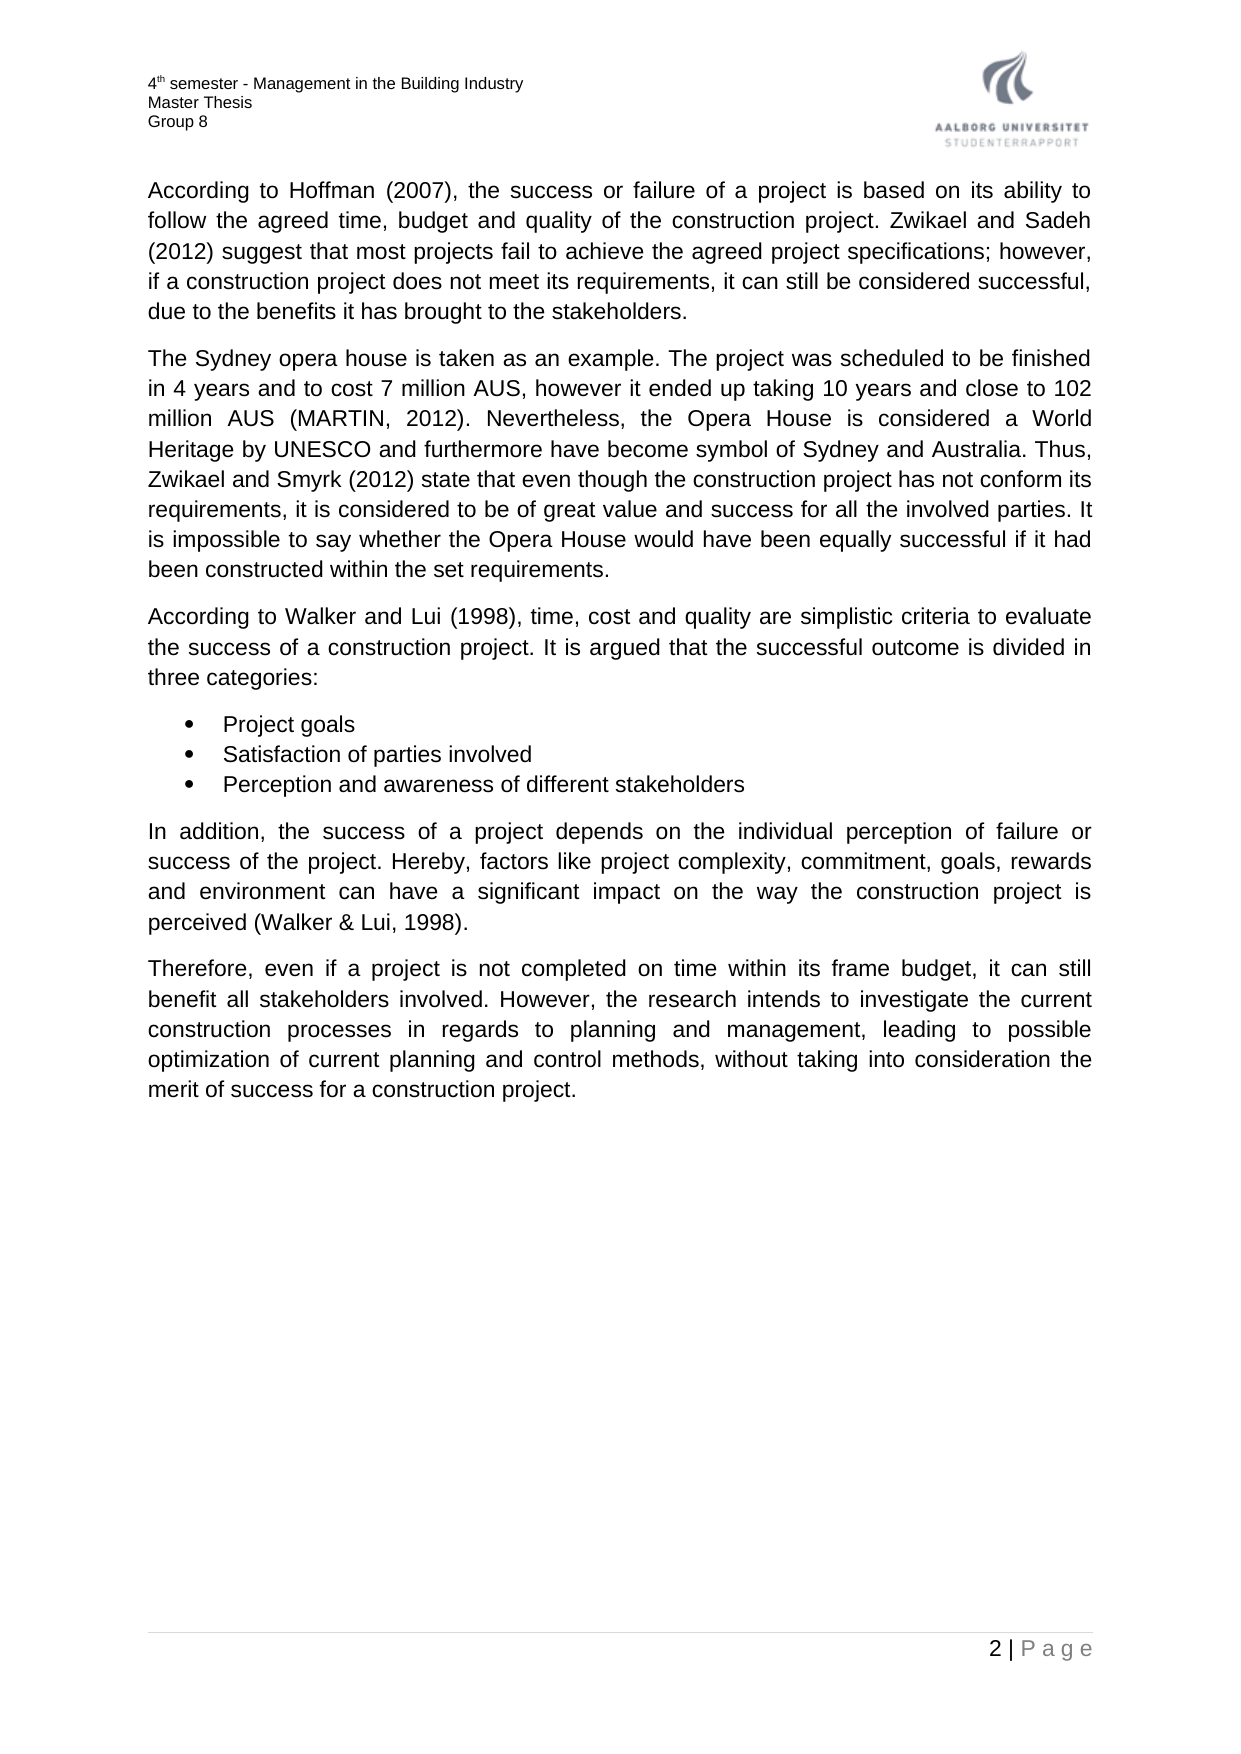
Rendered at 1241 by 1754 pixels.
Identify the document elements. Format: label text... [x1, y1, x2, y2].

list Project goals [185, 711, 1093, 737]
picture [918, 45, 1107, 157]
text According to Walker and Lui , time, cost and quality are simplistic criteria to evaluate the success of a construction project. It is argued that the successful outcome is divided in three categories: [148, 603, 1093, 690]
text In addition, the success of a project depends on the individual perception of failure or success of the project. Hereby, factors like project complexity, commitment, goals, rewards and environment can have a significant impact on the way the construction project is perceived. [148, 818, 1093, 935]
list Satisfaction of parties involved [185, 741, 1093, 767]
list Perception and awareness of different stakeholders [185, 771, 1093, 797]
text According to Hoffman , the success or failure of a project is based on its ability to follow the agreed time, budget and quality of the construction project. Zwikael and Sadeh suggest that most projects fail to achieve the agreed project specifications; however, if a construction project does not meet its requirements, it can still be considered successful, due to the benefits it has brought to the stakeholders. [148, 177, 1093, 324]
text The Sydney opera house is taken as an example. The project was scheduled to be finished in 4 years and to cost 7 million AUS, however it ended up taking 10 years and close to 102 million AUS. Nevertheless, the Opera House is considered a World Heritage by UNESCO and furthermore have become symbol of Sydney and Australia. Thus, Zwikael and Smyrk state that even though the construction project has not conform its requirements, it is considered to be of great value and success for all the involved parties. It is impossible to say whether the Opera House would have been equally successful if it had been constructed within the set requirements. [148, 345, 1093, 583]
text Therefore, even if a project is not completed on time within its frame budget, it can still benefit all stakeholders involved. However, the research intends to investigate the current construction processes in regards to planning and management, leading to possible optimization of current planning and control methods, without taking into consideration the merit of success for a construction project. [148, 955, 1093, 1103]
